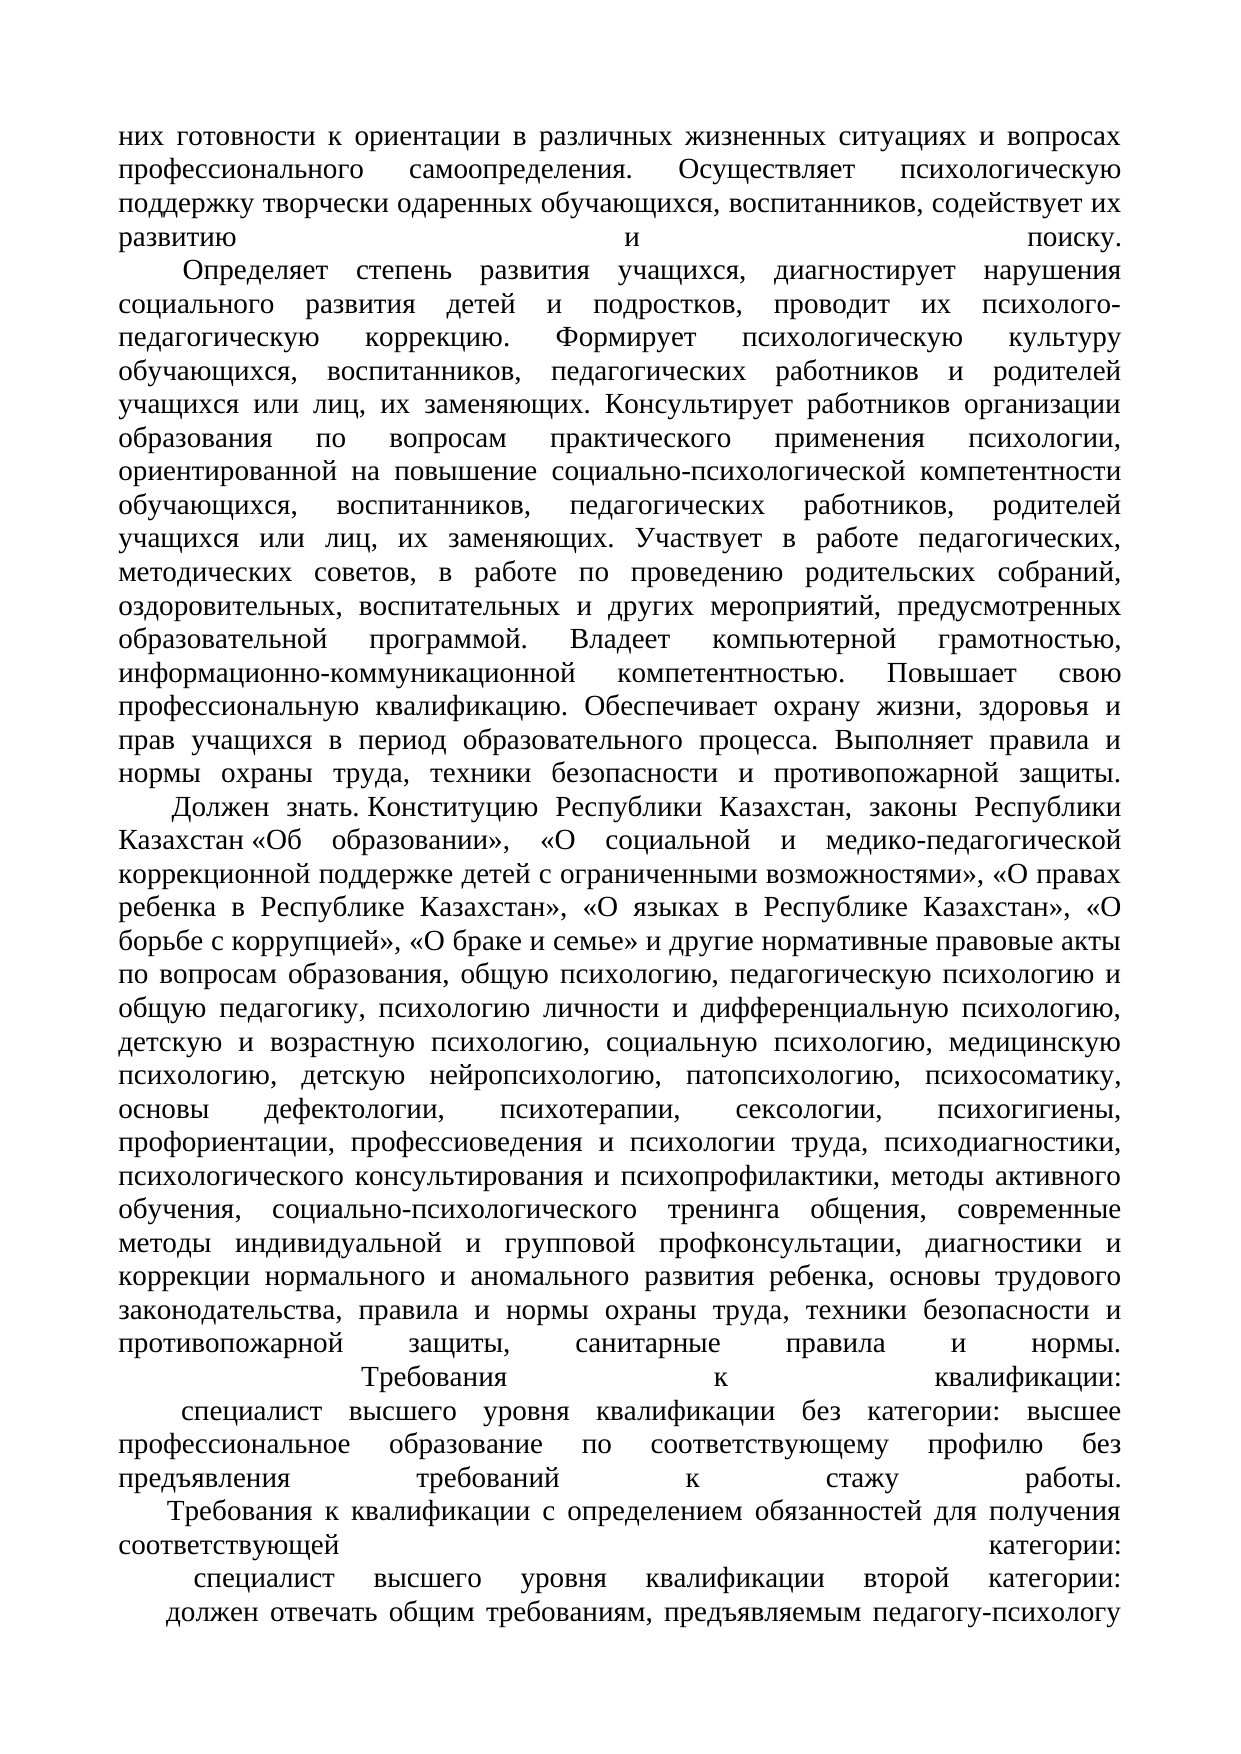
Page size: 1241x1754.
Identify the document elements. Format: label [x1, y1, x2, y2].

text [118, 118, 1122, 1627]
